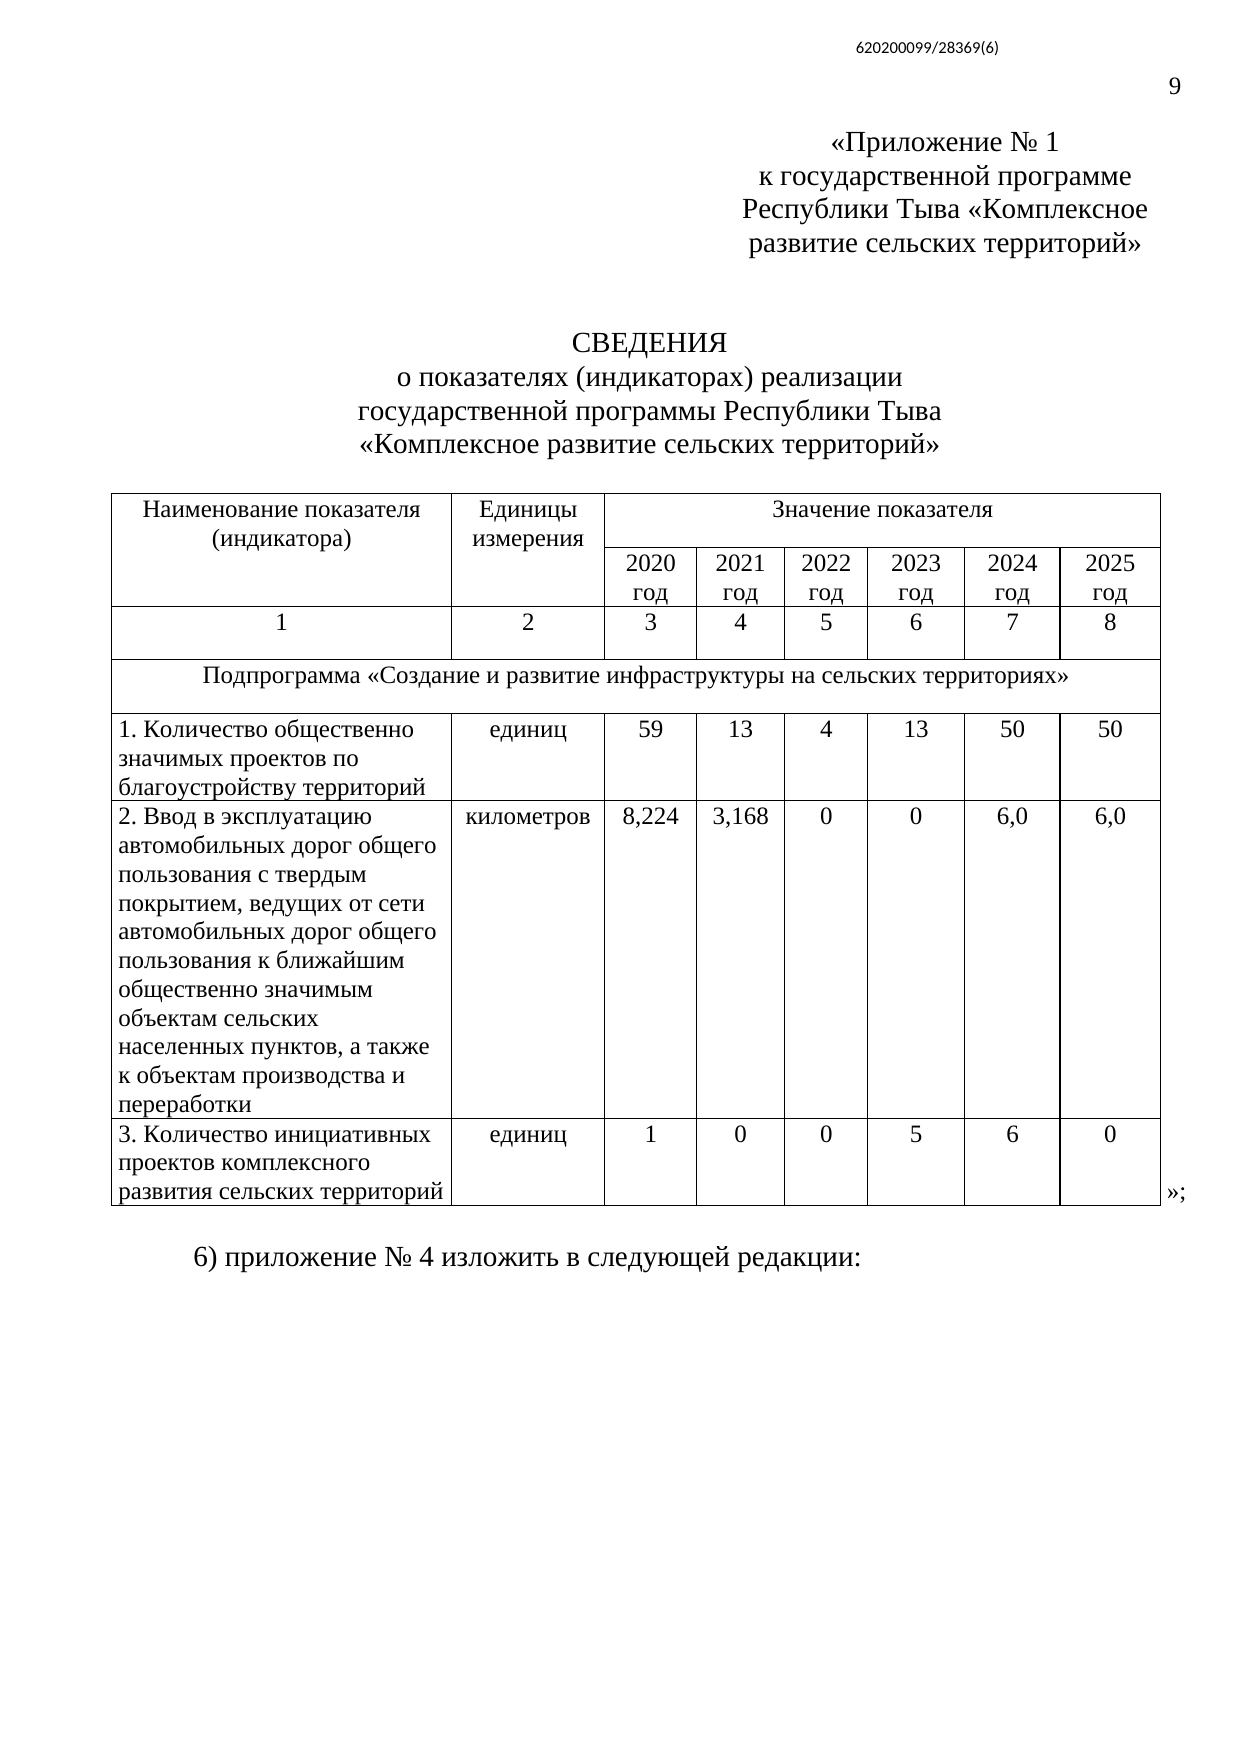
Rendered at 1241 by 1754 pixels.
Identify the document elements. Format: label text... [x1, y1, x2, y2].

text государственной программы Республики Тыва [118, 393, 1181, 426]
table_cell 2021 год [697, 548, 784, 606]
table_cell 2 [452, 607, 604, 659]
table_cell километров [452, 801, 604, 1118]
table_cell 4 [785, 714, 867, 800]
table_cell 0 [785, 801, 867, 1118]
table_cell единиц [452, 1119, 604, 1205]
table_cell 6 [965, 1119, 1059, 1205]
table_cell 2020 год [605, 548, 696, 606]
table_cell 0 [697, 1119, 784, 1205]
text «Комплексное развитие сельских территорий» [118, 426, 1181, 460]
table_cell 8 [1061, 607, 1160, 659]
text развитие сельских территорий» [709, 225, 1181, 258]
text к государственной программе [709, 158, 1181, 191]
table_header Значение показателя [605, 494, 1160, 547]
table_cell 50 [1061, 714, 1160, 800]
table_cell 3. Количество инициативных проектов комплексного развития сельских территорий [112, 1119, 451, 1205]
table_cell 2025 год [1061, 548, 1160, 606]
table_cell 59 [605, 714, 696, 800]
table_cell 7 [965, 607, 1059, 659]
table_cell 13 [697, 714, 784, 800]
table_cell 1 [605, 1119, 696, 1205]
table_cell 5 [868, 1119, 964, 1205]
table_cell 1. Количество общественно значимых проектов по благоустройству территорий [112, 714, 451, 800]
text Республики Тыва «Комплексное [709, 191, 1181, 225]
table_cell 2. Ввод в эксплуатацию автомобильных дорог общего пользования с твердым покрытием, ведущих от сети автомобильных дорог общего пользования к ближайшим общественно значимым объектам сельских населенных пунктов, а также к объектам производства и переработки [112, 801, 451, 1118]
table_header Единицы измерения [452, 494, 604, 606]
table_cell 0 [868, 801, 964, 1118]
text СВЕДЕНИЯ [118, 326, 1181, 359]
table_cell 2024 год [965, 548, 1059, 606]
text о показателях (индикаторах) реализации [118, 359, 1181, 393]
table_cell 2022 год [785, 548, 867, 606]
table_cell 8,224 [605, 801, 696, 1118]
table_cell »; [1161, 1118, 1194, 1205]
table_cell 6 [868, 607, 964, 659]
table_cell 4 [697, 607, 784, 659]
table_cell 0 [1061, 1119, 1160, 1205]
table_cell 13 [868, 714, 964, 800]
table_cell Подпрограмма «Создание и развитие инфраструктуры на сельских территориях» [112, 660, 1160, 713]
table_cell 6,0 [1061, 801, 1160, 1118]
table_cell 3,168 [697, 801, 784, 1118]
table_cell 5 [785, 607, 867, 659]
table_cell 2023 год [868, 548, 964, 606]
title «Приложение № 1 [709, 124, 1181, 158]
text 6) приложение № 4 изложить в следующей редакции: [118, 1239, 1181, 1273]
table_cell 0 [785, 1119, 867, 1205]
table_cell 6,0 [965, 801, 1059, 1118]
table_cell 3 [605, 607, 696, 659]
table_cell 50 [965, 714, 1059, 800]
table_cell 1 [112, 607, 451, 659]
table_header Наименование показателя (индикатора) [112, 494, 451, 606]
table_cell единиц [452, 714, 604, 800]
